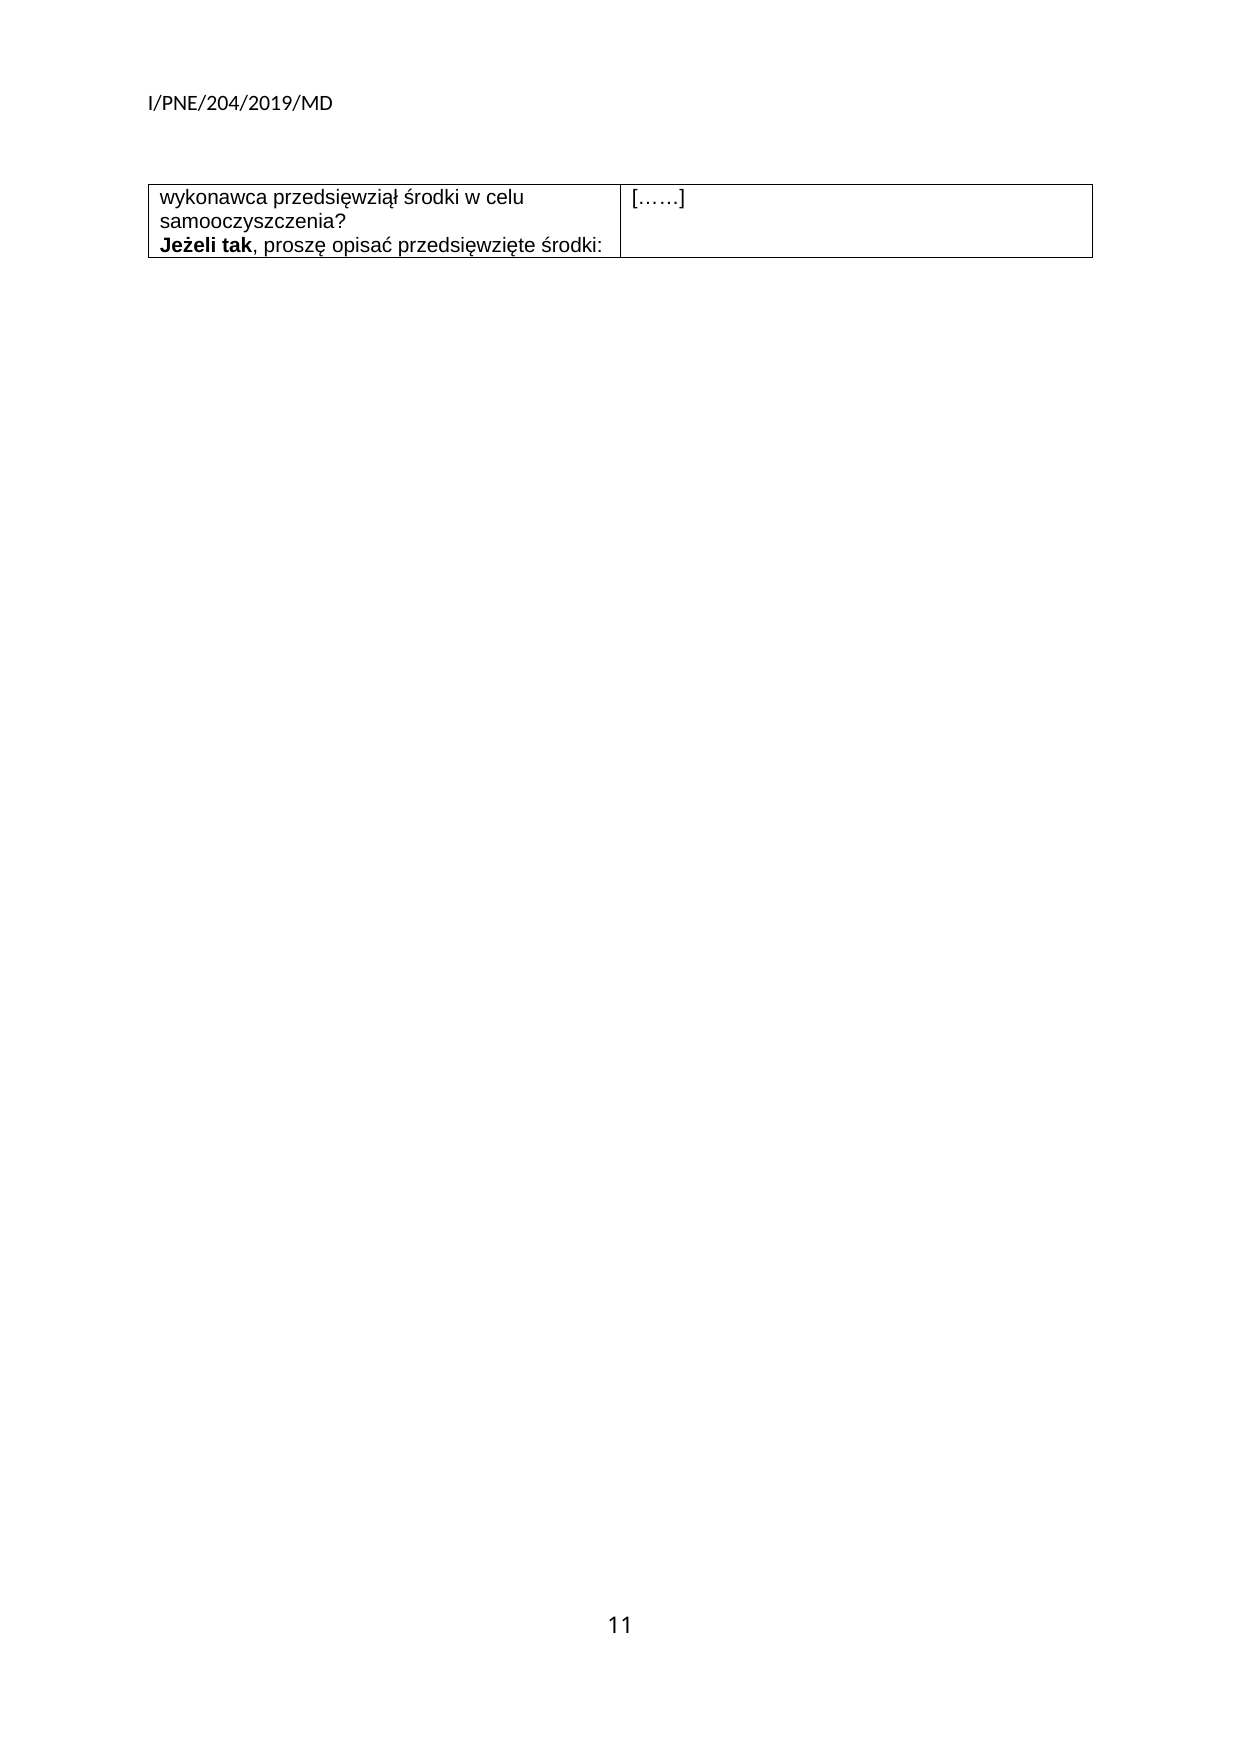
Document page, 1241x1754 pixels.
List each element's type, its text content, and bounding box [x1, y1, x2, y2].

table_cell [149, 185, 620, 257]
table_cell [] Tak [] Nie [……] [621, 185, 1092, 257]
